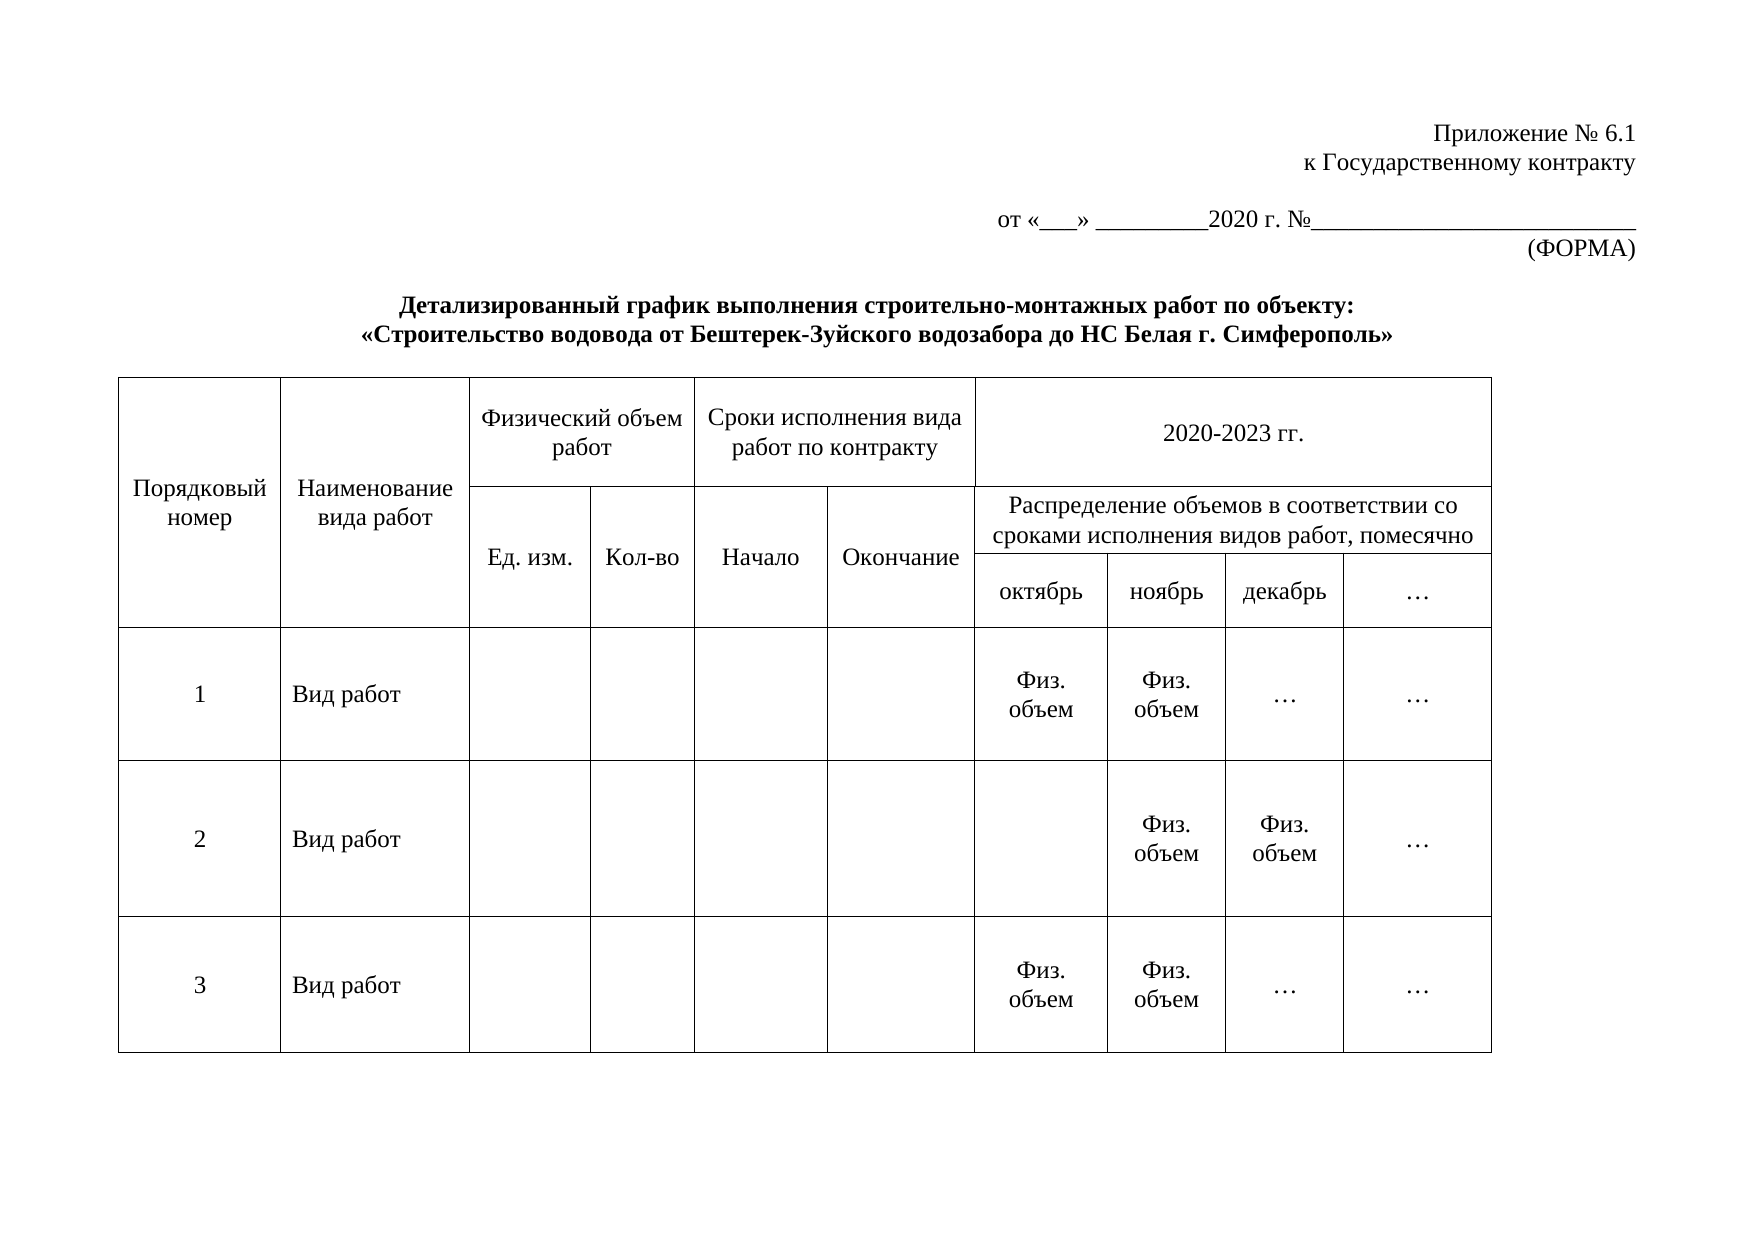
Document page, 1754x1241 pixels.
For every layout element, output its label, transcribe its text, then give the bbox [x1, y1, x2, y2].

table_cell ноябрь [1108, 554, 1225, 627]
table_cell [828, 761, 974, 916]
table_cell Вид работ [281, 917, 469, 1052]
table_cell [695, 917, 827, 1052]
table_cell … [1226, 628, 1343, 760]
table_cell … [1344, 917, 1491, 1052]
text Приложение № 6.1 [118, 118, 1636, 147]
table_header Порядковый номер [119, 378, 280, 627]
table_cell … [1344, 761, 1491, 916]
table_cell [695, 628, 827, 760]
text к Государственному контракту [118, 147, 1636, 176]
table_cell [470, 917, 590, 1052]
table_cell Вид работ [281, 761, 469, 916]
table_cell Вид работ [281, 628, 469, 760]
text (ФОРМА) [118, 233, 1636, 262]
table_cell декабрь [1226, 554, 1343, 627]
table_cell Физ. объем [1226, 761, 1343, 916]
table_cell Физ. объем [975, 628, 1107, 760]
table_header Физический объем работ [470, 378, 694, 486]
table_cell [470, 761, 590, 916]
table_cell октябрь [975, 554, 1107, 627]
table_cell [591, 628, 694, 760]
table_cell Физ. объем [1108, 628, 1225, 760]
table_cell [695, 761, 827, 916]
table_cell [591, 761, 694, 916]
table_cell Физ. объем [1108, 917, 1225, 1052]
table_cell 3 [119, 917, 280, 1052]
table_cell [591, 917, 694, 1052]
table_cell Кол-во [591, 487, 694, 627]
table_cell … [1344, 628, 1491, 760]
table_header Сроки исполнения вида работ по контракту [695, 378, 975, 486]
table_cell [470, 628, 590, 760]
table_cell [828, 917, 974, 1052]
table_cell Физ. объем [975, 917, 1107, 1052]
table_header Наименование вида работ [281, 378, 469, 627]
table_cell [828, 628, 974, 760]
table_cell 2 [119, 761, 280, 916]
text от «___» _________2020 г. №__________________________ [118, 204, 1636, 233]
text Детализированный график выполнения строительно-монтажных работ по объекту: «Строительство водовода от Бештерек-Зуйского водозабора до НС Белая г. Симферополь» [118, 291, 1636, 348]
table_cell Начало [695, 487, 827, 627]
table_header 2020-2023 гг. [976, 378, 1491, 486]
table_cell Ед. изм. [470, 487, 590, 627]
table_cell … [1226, 917, 1343, 1052]
table_cell 1 [119, 628, 280, 760]
table_cell Распределение объемов в соответствии со сроками исполнения видов работ, помесячно [975, 487, 1491, 553]
table_cell Окончание [828, 487, 974, 627]
table_cell Физ. объем [1108, 761, 1225, 916]
table_cell [975, 761, 1107, 916]
table_cell … [1344, 554, 1491, 627]
